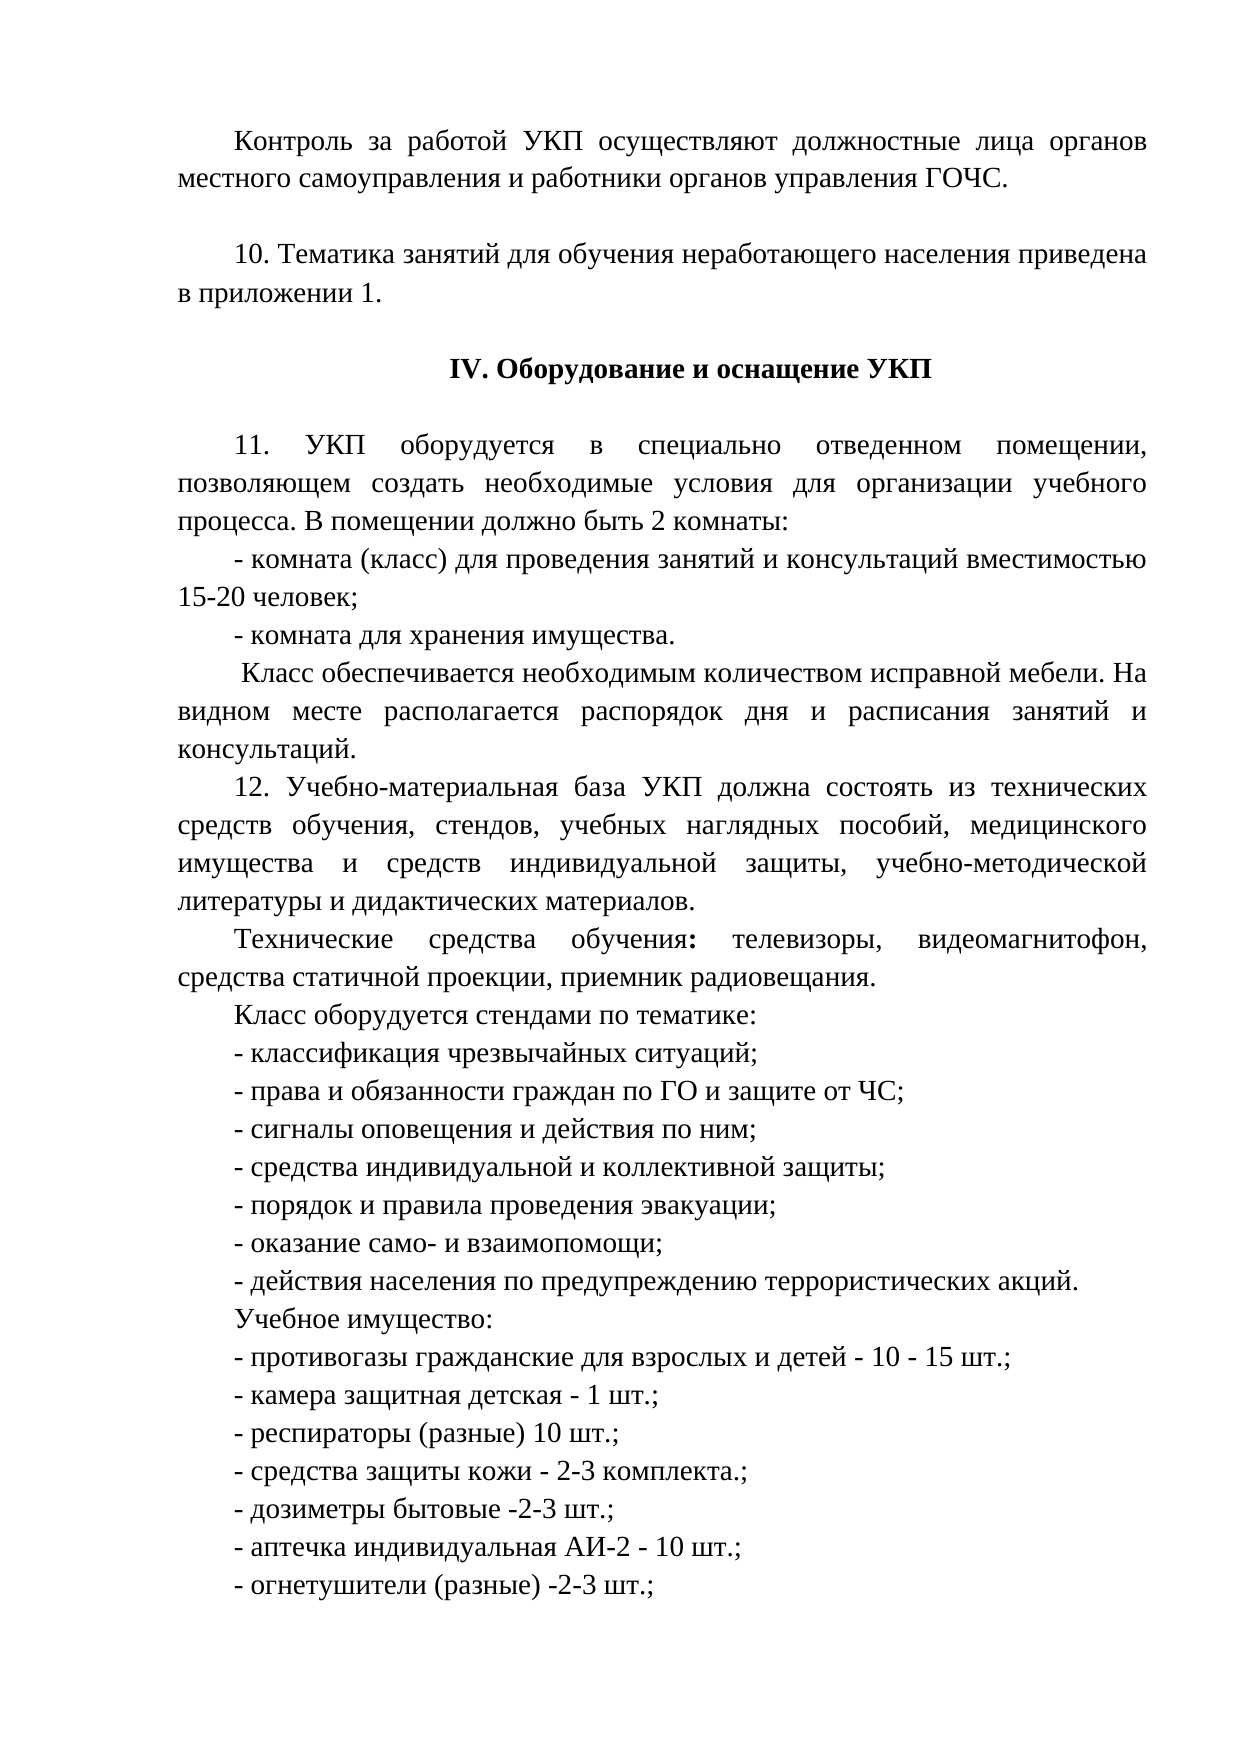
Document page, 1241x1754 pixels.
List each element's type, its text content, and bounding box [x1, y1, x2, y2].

text - сигналы оповещения и действия по ним; [177, 1107, 1148, 1145]
text - оказание само- и взаимопомощи; [177, 1221, 1148, 1259]
text Учебное имущество: [177, 1297, 1148, 1335]
text - дозиметры бытовые -2-3 шт.; [177, 1487, 1148, 1525]
text IV. Оборудование и оснащение УКП [177, 346, 1148, 384]
text 12. Учебно-материальная база УКП должна состоять из технических средств обучения, стендов, учебных наглядных пособий, медицинского имущества и средств индивидуальной защиты, учебно-методической литературы и дидактических материалов. [177, 764, 1148, 917]
text - права и обязанности граждан по ГО и защите от ЧС; [177, 1069, 1148, 1107]
text 11. УКП оборудуется в специально отведенном помещении, позволяющем создать необходимые условия для организации учебного процесса. В помещении должно быть 2 комнаты: [177, 422, 1148, 536]
text - респираторы (разные) 10 шт.; [177, 1411, 1148, 1449]
text Класс обеспечивается необходимым количеством исправной мебели. На видном месте располагается распорядок дня и расписания занятий и консультаций. [177, 650, 1148, 764]
text - средства защиты кожи - 2-3 комплекта.; [177, 1449, 1148, 1487]
text - порядок и правила проведения эвакуации; [177, 1183, 1148, 1221]
text - действия населения по предупреждению террористических акций. [177, 1259, 1148, 1297]
text Контроль за работой УКП осуществляют должностные лица органов местного самоуправления и работники органов управления ГОЧС. [177, 118, 1148, 194]
text - камера защитная детская - 1 шт.; [177, 1373, 1148, 1411]
text - противогазы гражданские для взрослых и детей - 10 - 15 шт.; [177, 1335, 1148, 1373]
text 10. Тематика занятий для обучения неработающего населения приведена в приложении 1. [177, 232, 1148, 308]
text - классификация чрезвычайных ситуаций; [177, 1031, 1148, 1069]
text - средства индивидуальной и коллективной защиты; [177, 1145, 1148, 1183]
text - аптечка индивидуальная АИ-2 - 10 шт.; [177, 1525, 1148, 1563]
text - комната для хранения имущества. [177, 612, 1148, 650]
text Класс оборудуется стендами по тематике: [177, 993, 1148, 1031]
text Технические средства обучения: телевизоры, видеомагнитофон, средства статичной проекции, приемник радиовещания. [177, 917, 1148, 993]
text - комната (класс) для проведения занятий и консультаций вместимостью 15-20 человек; [177, 536, 1148, 612]
text - огнетушители (разные) -2-3 шт.; [177, 1563, 1148, 1601]
